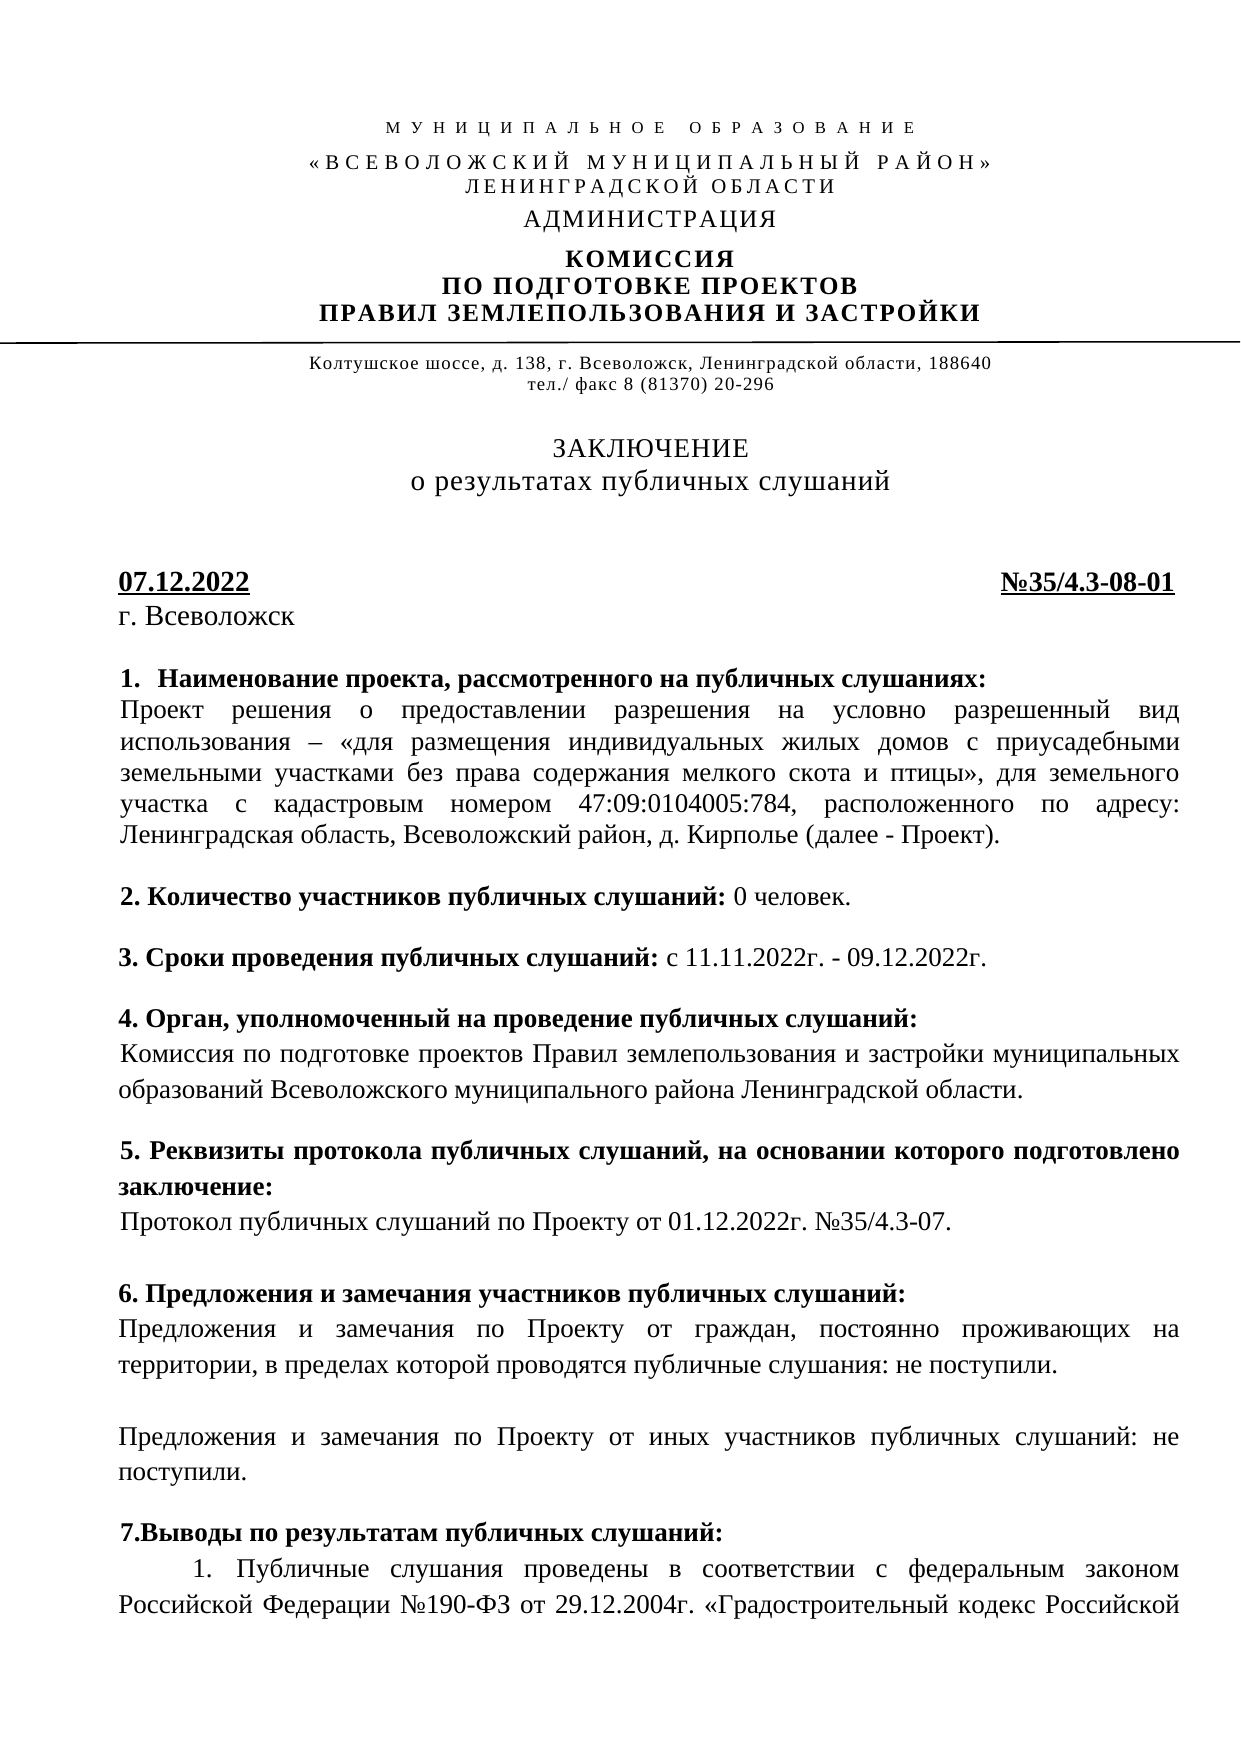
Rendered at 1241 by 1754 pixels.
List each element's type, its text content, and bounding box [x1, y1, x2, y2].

text г. Всеволожск [118, 598, 1181, 631]
text АДМИНИСТРАЦИЯ [118, 204, 1181, 233]
text 2. Количество участников публичных слушаний: 0 человек. [120, 880, 1181, 911]
text тел./ факс 8 (81370) 20-296 [120, 373, 1181, 395]
text Проект решения о предоставлении разрешения на условно разрешенный вид использования – «для размещения индивидуальных жилых домов с приусадебными земельными участками без права содержания мелкого скота и птицы», для земельного участка с кадастровым номером 47:09:0104005:784, расположенного по адресу: Ленинградская область, Всеволожский район, д. Кирполье (далее - Проект). [120, 693, 1181, 849]
text ПРАВИЛ ЗЕМЛЕПОЛЬЗОВАНИЯ И ЗАСТРОЙКИ [118, 299, 1181, 327]
text Предложения и замечания по Проекту от иных участников публичных слушаний: не поступили. [118, 1420, 1181, 1487]
text ЗАКЛЮЧЕНИЕ [120, 432, 1181, 463]
text ПО ПОДГОТОВКЕ ПРОЕКТОВ [118, 272, 1181, 299]
text МУНИЦИПАЛЬНОЕ ОБРАЗОВАНИЕ [118, 118, 1181, 137]
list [118, 1552, 1181, 1619]
text 4. Орган, уполномоченный на проведение публичных слушаний: [118, 1002, 1181, 1033]
text о результатах публичных слушаний [120, 463, 1181, 497]
text Колтушское шоссе, д. 138, г. Всеволожск, Ленинградской области, 188640 [120, 352, 1181, 373]
text «ВСЕВОЛОЖСКИЙ МУНИЦИПАЛЬНЫЙ РАЙОН» [118, 150, 1181, 174]
text Протокол публичных слушаний по Проекту от 01.12.2022г. №35/4.3-07. [118, 1205, 1181, 1237]
text ЛЕНИНГРАДСКОЙ ОБЛАСТИ [118, 174, 1181, 198]
text 3. Сроки проведения публичных слушаний: c 11.11.2022г. - 09.12.2022г. [118, 941, 1181, 972]
text КОМИССИЯ [118, 245, 1181, 272]
list Наименование проекта, рассмотренного на публичных слушаниях: [120, 662, 1181, 693]
text Комиссия по подготовке проектов Правил землепользования и застройки муниципальных образований Всеволожского муниципального района Ленинградской области. [118, 1037, 1181, 1104]
text 6. Предложения и замечания участников публичных слушаний: [118, 1277, 1181, 1308]
text 07.12.2022 №35/4.3-08-01 [118, 564, 1181, 598]
text Предложения и замечания по Проекту от граждан, постоянно проживающих на территории, в пределах которой проводятся публичные слушания: не поступили. [118, 1313, 1181, 1379]
text 5. Реквизиты протокола публичных слушаний, на основании которого подготовлено заключение: [118, 1134, 1181, 1201]
text 7.Выводы по результатам публичных слушаний: [120, 1516, 1181, 1547]
